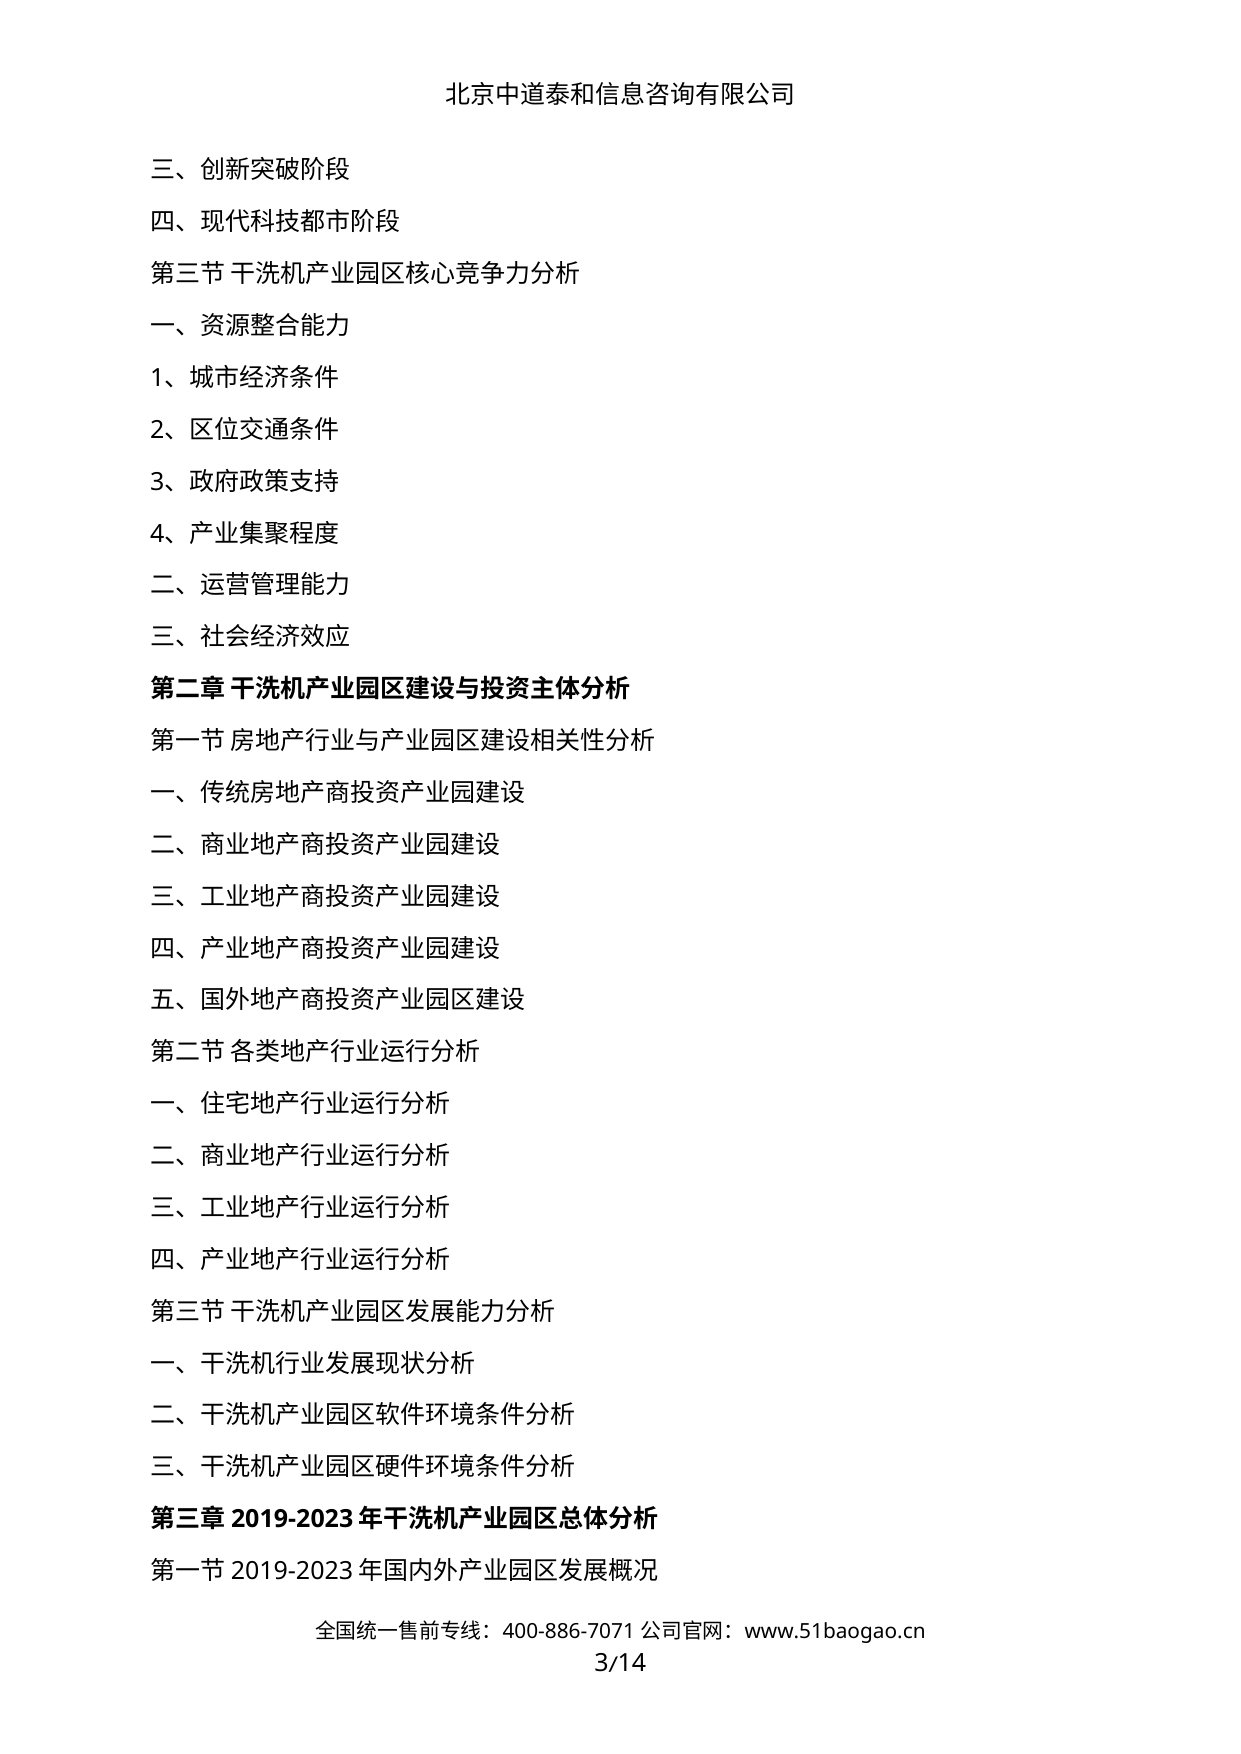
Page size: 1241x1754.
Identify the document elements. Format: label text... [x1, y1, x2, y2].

text 第一节 2019-2023年国内外产业园区发展概况 [150, 1551, 1090, 1587]
text 4、产业集聚程度 [150, 513, 1090, 549]
text 一、干洗机行业发展现状分析 [150, 1343, 1090, 1379]
text 1、城市经济条件 [150, 357, 1090, 394]
text 三、工业地产商投资产业园建设 [150, 876, 1090, 912]
text 二、商业地产商投资产业园建设 [150, 824, 1090, 861]
text 二、干洗机产业园区软件环境条件分析 [150, 1395, 1090, 1431]
text 一、资源整合能力 [150, 306, 1090, 342]
text 三、干洗机产业园区硬件环境条件分析 [150, 1447, 1090, 1483]
text 第三章 2019-2023年干洗机产业园区总体分析 [150, 1499, 1090, 1535]
text 三、工业地产行业运行分析 [150, 1187, 1090, 1224]
text 四、产业地产行业运行分析 [150, 1239, 1090, 1276]
text 第三节 干洗机产业园区发展能力分析 [150, 1291, 1090, 1327]
text 三、社会经济效应 [150, 617, 1090, 653]
text 第二章 干洗机产业园区建设与投资主体分析 [150, 669, 1090, 705]
text 第三节 干洗机产业园区核心竞争力分析 [150, 254, 1090, 290]
text 第一节 房地产行业与产业园区建设相关性分析 [150, 721, 1090, 757]
text 五、国外地产商投资产业园区建设 [150, 980, 1090, 1016]
text 二、商业地产行业运行分析 [150, 1136, 1090, 1172]
text 3、政府政策支持 [150, 461, 1090, 497]
text 2、区位交通条件 [150, 409, 1090, 446]
text 一、住宅地产行业运行分析 [150, 1084, 1090, 1120]
text 第二节 各类地产行业运行分析 [150, 1032, 1090, 1068]
text 四、现代科技都市阶段 [150, 202, 1090, 238]
text 一、传统房地产商投资产业园建设 [150, 772, 1090, 809]
text 二、运营管理能力 [150, 565, 1090, 601]
text 三、创新突破阶段 [150, 150, 1090, 186]
text 四、产业地产商投资产业园建设 [150, 928, 1090, 964]
